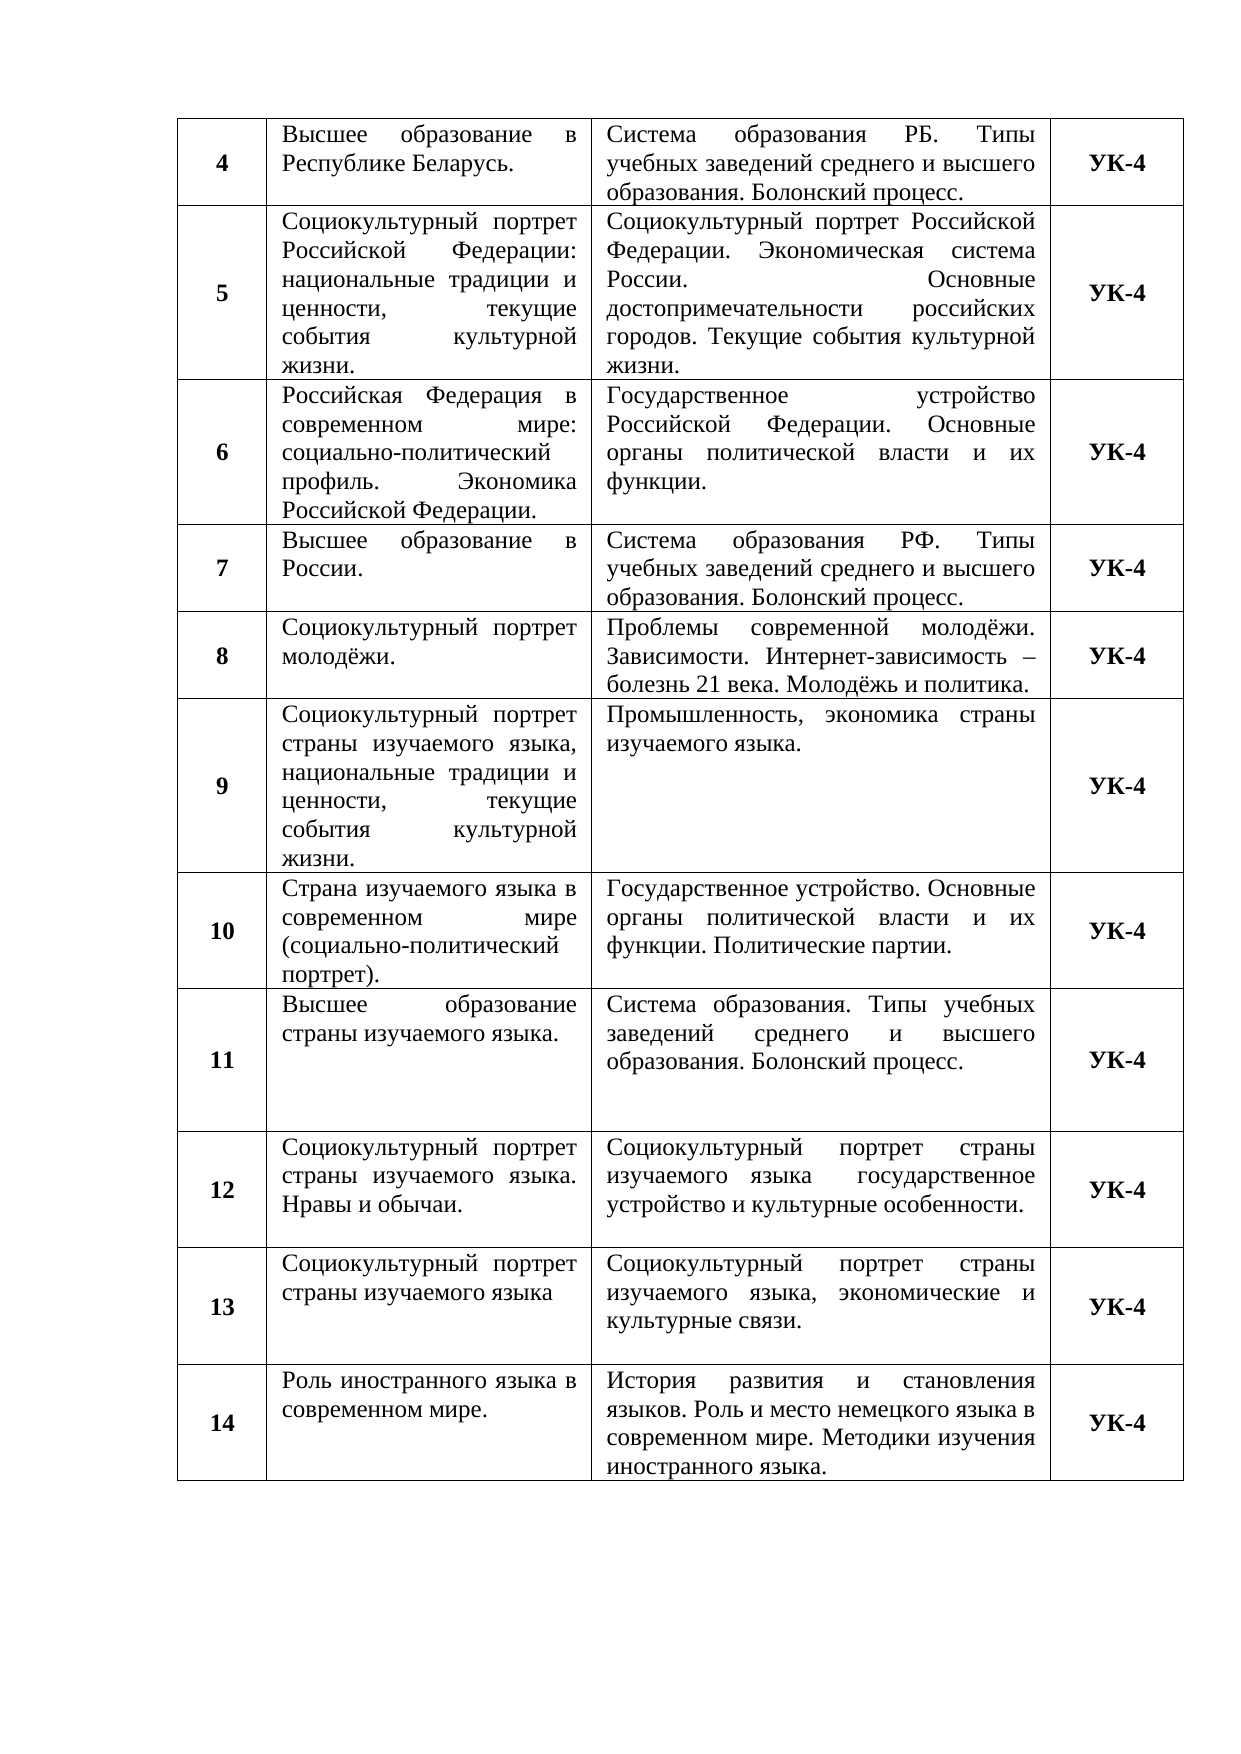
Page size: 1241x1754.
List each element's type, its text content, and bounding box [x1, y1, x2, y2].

table_cell УК-4 [1051, 119, 1183, 205]
table_cell УК-4 [1051, 1365, 1183, 1480]
table_cell Система образования РФ. Типы учебных заведений среднего и высшего образования. Болонский процесс. [592, 525, 1050, 611]
table_cell Социокультурный портрет страны изучаемого языка, национальные традиции и ценности, текущие события культурной жизни. [267, 699, 591, 872]
table_cell Роль иностранного языка в современном мире. [267, 1365, 591, 1480]
table_cell Социокультурный портрет страны изучаемого языка [267, 1248, 591, 1364]
table_cell Проблемы современной молодёжи. Зависимости. Интернет-зависимость – болезнь 21 века. Молодёжь и политика. [592, 612, 1050, 698]
table_cell УК-4 [1051, 525, 1183, 611]
table_cell 6 [178, 380, 266, 524]
table_cell 9 [178, 699, 266, 872]
table_cell 13 [178, 1248, 266, 1364]
table_cell Промышленность, экономика страны изучаемого языка. [592, 699, 1050, 872]
table_cell 7 [178, 525, 266, 611]
table_cell УК-4 [1051, 612, 1183, 698]
table_cell 4 [178, 119, 266, 205]
table_cell УК-4 [1051, 989, 1183, 1131]
table_cell Социокультурный портрет Российской Федерации: национальные традиции и ценности, текущие события культурной жизни. [267, 206, 591, 379]
table_cell Система образования РБ. Типы учебных заведений среднего и высшего образования. Болонский процесс. [592, 119, 1050, 205]
table_cell История развития и становления языков. Роль и место немецкого языка в современном мире. Методики изучения иностранного языка. [592, 1365, 1050, 1480]
table_cell 8 [178, 612, 266, 698]
table_cell Высшее образование в России. [267, 525, 591, 611]
table_cell Российская Федерация в современном мире: социально-политический профиль. Экономика Российской Федерации. [267, 380, 591, 524]
table_cell УК-4 [1051, 699, 1183, 872]
table_cell Социокультурный портрет молодёжи. [267, 612, 591, 698]
table_cell Социокультурный портрет страны изучаемого языка государственное устройство и культурные особенности. [592, 1132, 1050, 1247]
table_cell Социокультурный портрет страны изучаемого языка. Нравы и обычаи. [267, 1132, 591, 1247]
table_cell УК-4 [1051, 1132, 1183, 1247]
table_cell Социокультурный портрет Российской Федерации. Экономическая система России. Основные достопримечательности российских городов. Текущие события культурной жизни. [592, 206, 1050, 379]
table_cell 14 [178, 1365, 266, 1480]
table_cell Государственное устройство Российской Федерации. Основные органы политической власти и их функции. [592, 380, 1050, 524]
table_cell 11 [178, 989, 266, 1131]
table_cell Система образования. Типы учебных заведений среднего и высшего образования. Болонский процесс. [592, 989, 1050, 1131]
table_cell Высшее образование страны изучаемого языка. [267, 989, 591, 1131]
table_cell 12 [178, 1132, 266, 1247]
table_cell Государственное устройство. Основные органы политической власти и их функции. Политические партии. [592, 873, 1050, 988]
table_cell УК-4 [1051, 206, 1183, 379]
table_cell Высшее образование в Республике Беларусь. [267, 119, 591, 205]
table_cell 5 [178, 206, 266, 379]
table_cell Социокультурный портрет страны изучаемого языка, экономические и культурные связи. [592, 1248, 1050, 1364]
table_cell Страна изучаемого языка в современном мире (социально-политический портрет). [267, 873, 591, 988]
table_cell УК-4 [1051, 873, 1183, 988]
table_cell УК-4 [1051, 380, 1183, 524]
table_cell 10 [178, 873, 266, 988]
table_cell УК-4 [1051, 1248, 1183, 1364]
